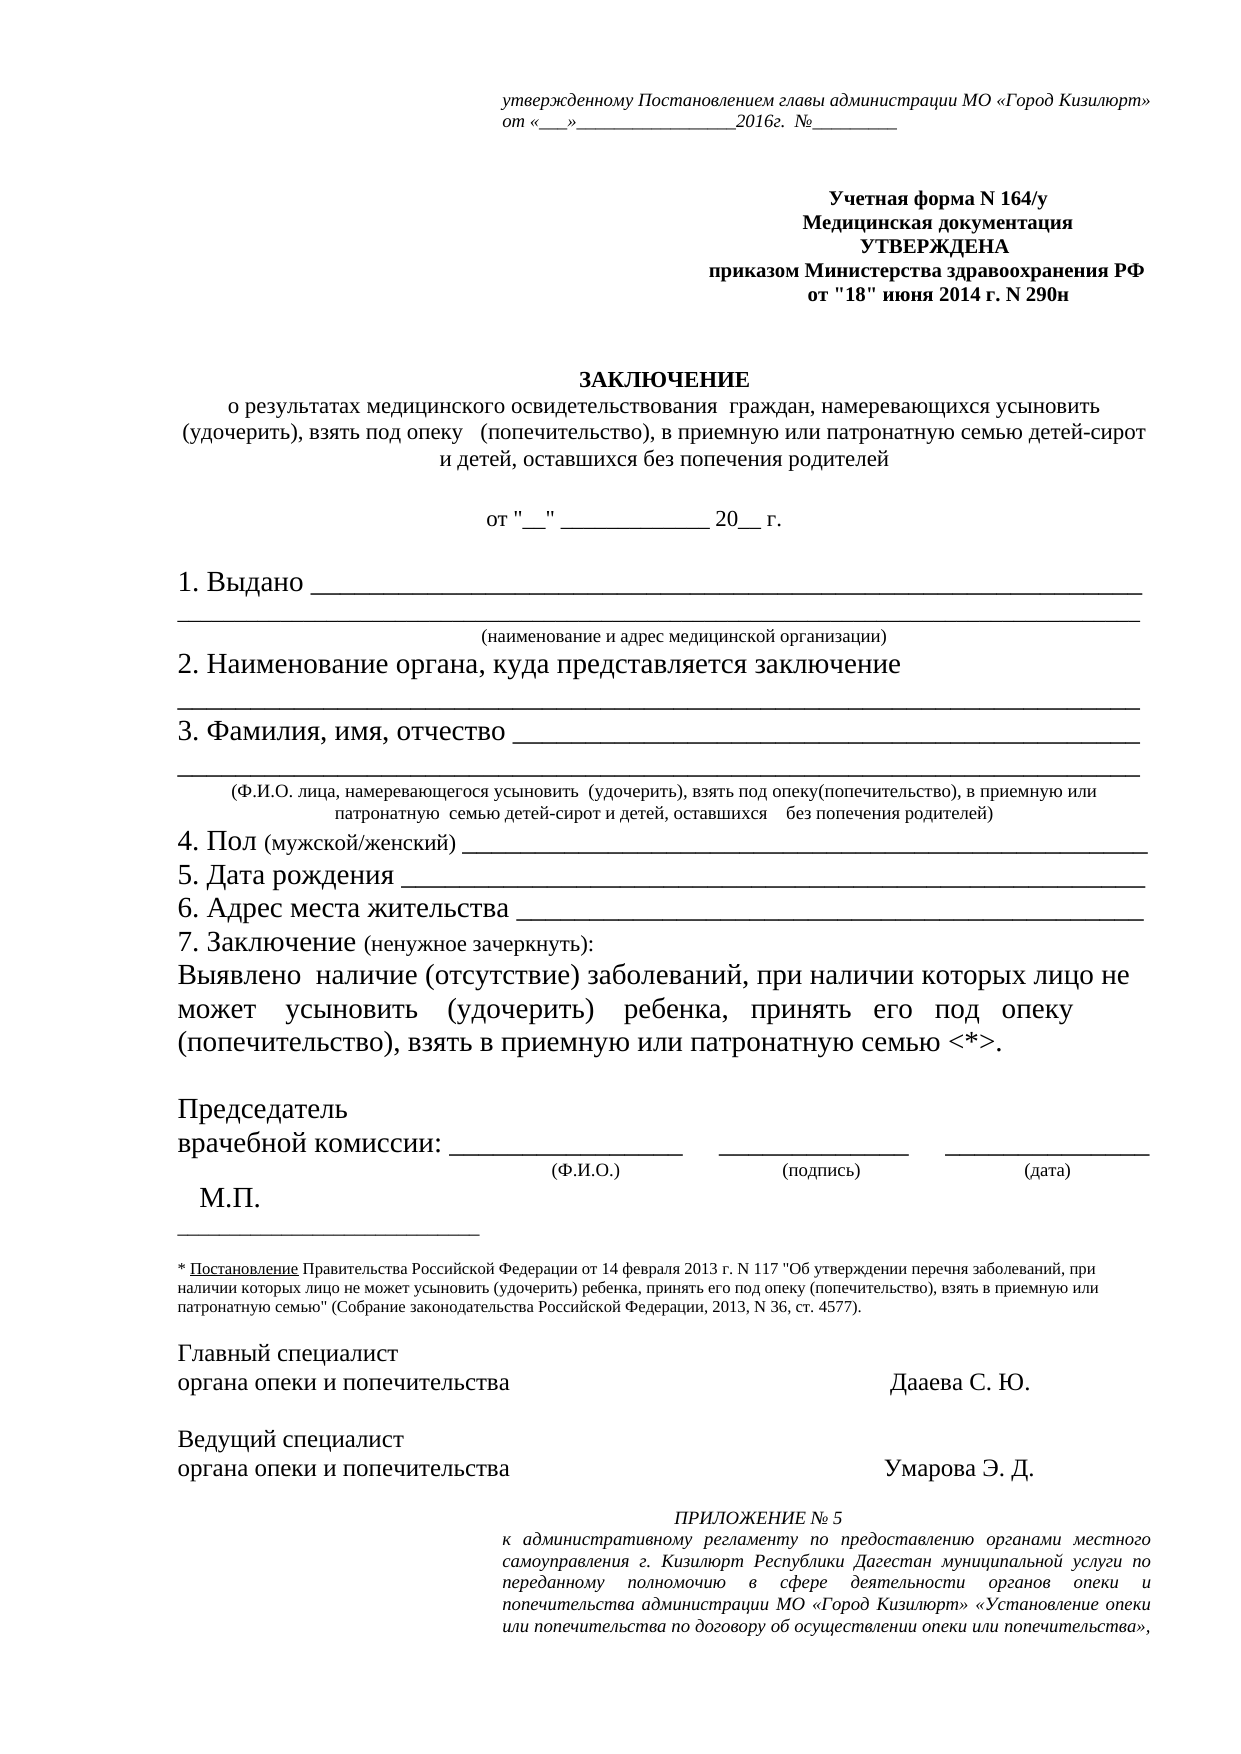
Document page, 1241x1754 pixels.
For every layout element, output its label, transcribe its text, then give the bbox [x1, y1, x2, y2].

text __________________________________________________________________ [177, 679, 1152, 713]
text 1. Выдано _________________________________________________________ [177, 564, 1152, 598]
text М.П. [177, 1180, 1152, 1214]
text Ведущий специалист [177, 1424, 1152, 1453]
text 3. Фамилия, имя, отчество ___________________________________________ [177, 713, 1152, 747]
text органа опеки и попечительства Дааева С. Ю. [177, 1367, 1152, 1395]
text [502, 1528, 1152, 1636]
text Учетная форма N 164/у [177, 186, 1152, 209]
text (попечительство), взять в приемную или патронатную семью <*>. [177, 1024, 1152, 1058]
text от "__" _____________ 20__ г. [177, 505, 1152, 531]
text органа опеки и попечительства Умарова Э. Д. [177, 1453, 1152, 1482]
text УТВЕРЖДЕНА [177, 234, 1152, 258]
text ____________________________________________________________________________________ [177, 598, 1152, 624]
text от "18" июня 2014 г. N 290н [177, 282, 1152, 306]
text ПРИЛОЖЕНИЕ № 5 [177, 1507, 1152, 1528]
text (наименование и адрес медицинской организации) [177, 624, 1152, 646]
text Главный специалист [177, 1338, 1152, 1367]
text Медицинская документация [177, 209, 1152, 234]
text 4. Пол (мужской/женский) _______________________________________________ [177, 823, 1152, 857]
text __________________________________________________________________ [177, 747, 1152, 780]
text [502, 89, 1152, 132]
text 7. Заключение (ненужное зачеркнуть): [177, 924, 1152, 957]
text приказом Министерства здравоохранения РФ [177, 258, 1152, 282]
text * Постановление Правительства Российской Федерации от 14 февраля 2013 г. N 117 "Об утверждении перечня заболеваний, при наличии которых лицо не может усыновить (удочерить) ребенка, принять его под опеку (попечительство), взять в приемную или патронатную семью" (Собрание законодательства Российской Федерации, 2013, N 36, ст. 4577). [177, 1259, 1152, 1316]
text 6. Адрес места жительства ___________________________________________ [177, 890, 1152, 924]
text _____________________________ [177, 1214, 1152, 1238]
text Выявлено наличие (отсутствие) заболеваний, при наличии которых лицо не может усыновить (удочерить) ребенка, принять его под опеку [177, 957, 1152, 1024]
text (Ф.И.О.) (подпись) (дата) [177, 1159, 1152, 1180]
text о результатах медицинского освидетельствования граждан, намеревающихся усыновить (удочерить), взять под опеку (попечительство), в приемную или патронатную семью детей-сирот и детей, оставшихся без попечения родителей [177, 392, 1152, 471]
text врачебной комиссии: ________________ _____________ ______________ [177, 1125, 1152, 1159]
text Председатель [177, 1092, 1152, 1125]
text 2. Наименование органа, куда представляется заключение [177, 646, 1152, 679]
text (Ф.И.О. лица, намеревающегося усыновить (удочерить), взять под опеку(попечительство), в приемную или патронатную семью детей-сирот и детей, оставшихся без попечения родителей) [177, 780, 1152, 823]
text 5. Дата рождения ___________________________________________________ [177, 857, 1152, 890]
text ЗАКЛЮЧЕНИЕ [177, 366, 1152, 392]
